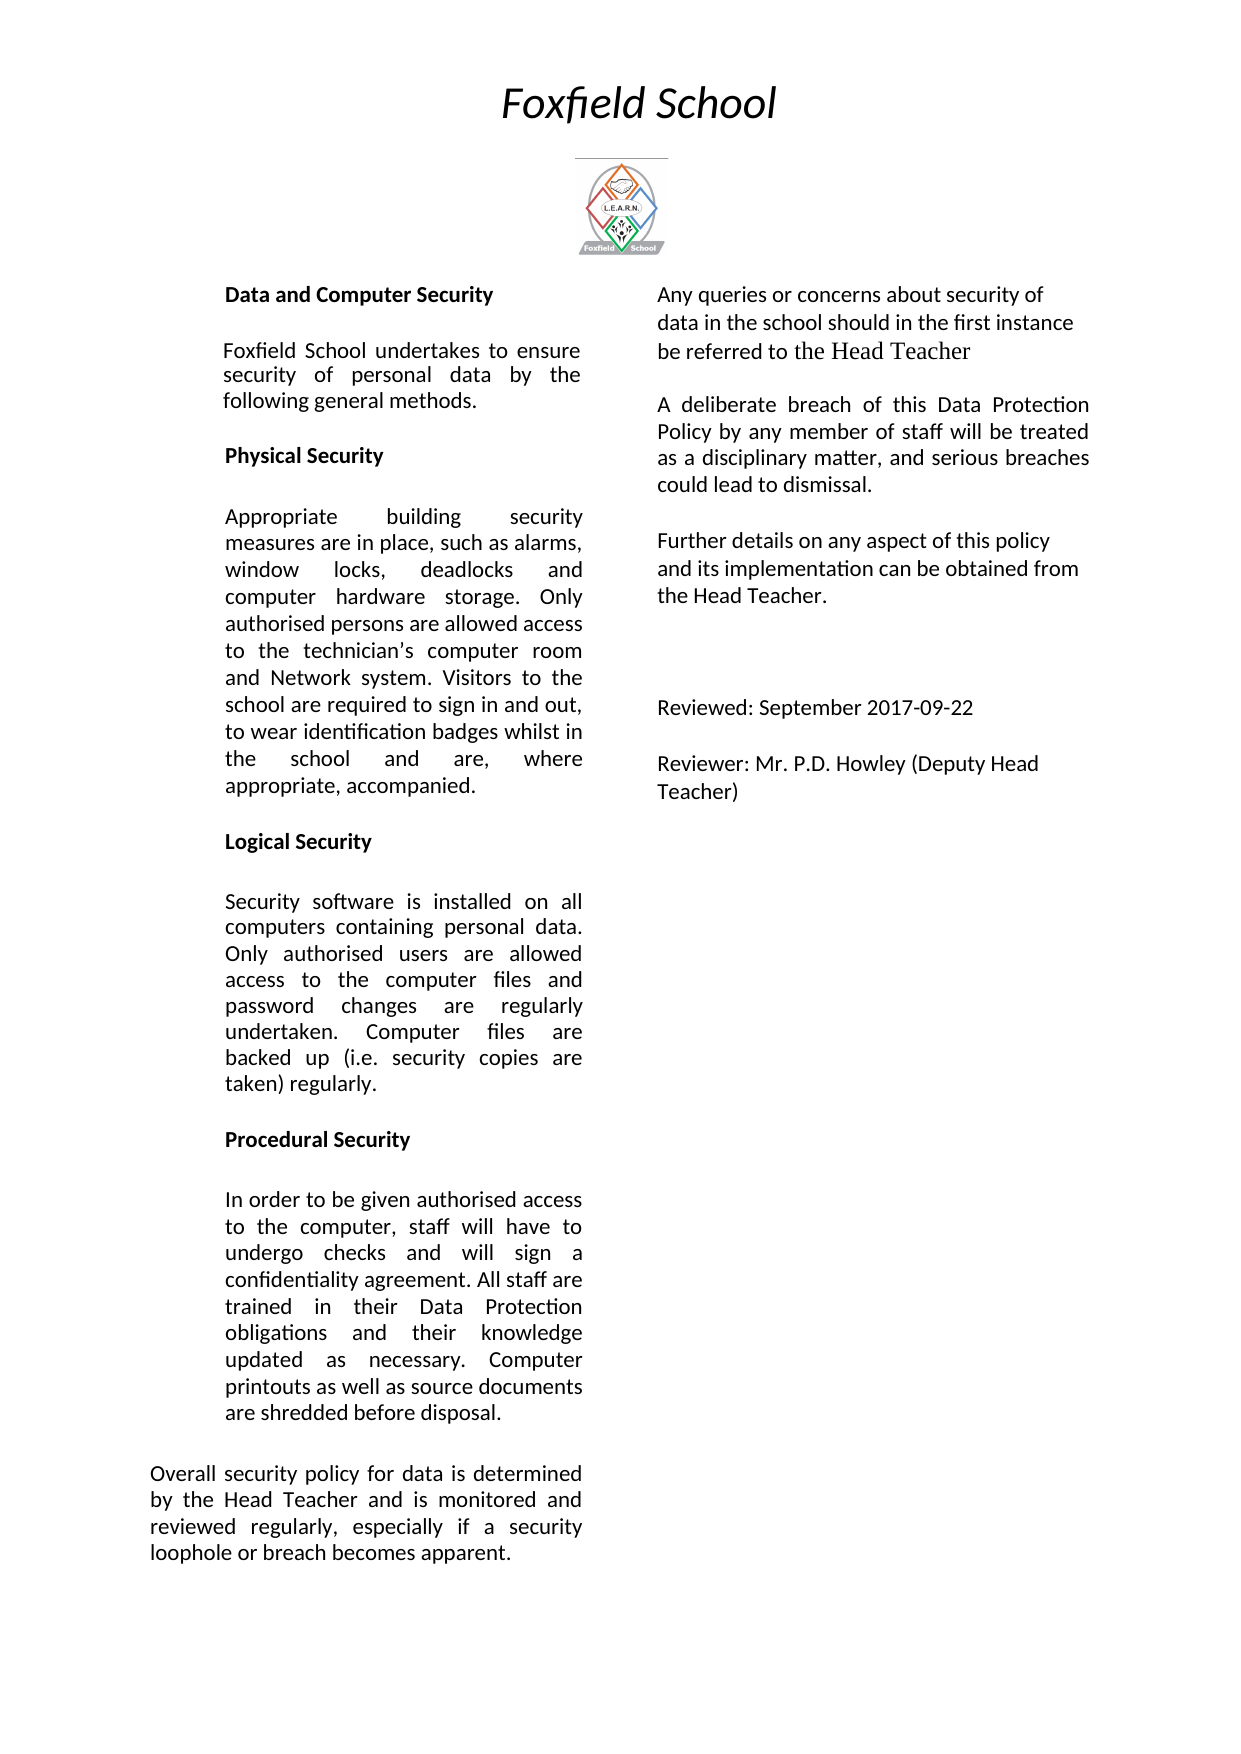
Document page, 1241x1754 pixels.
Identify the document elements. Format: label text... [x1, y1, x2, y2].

text Any queries or concerns about security of data in the school should in the first instance be referred to the Head Teacher [657, 280, 1090, 365]
text Further details on any aspect of this policy and its implementation can be obtained from the Head Teacher. [657, 526, 1090, 609]
text Appropriate building security measures are in place, such as alarms, window locks, deadlocks and computer hardware storage. Only authorised persons are allowed access to the technician’s computer room and Network system. Visitors to the school are required to sign in and out, to wear identification badges whilst in the school and are, where appropriate, accompanied. [225, 503, 583, 799]
text In order to be given authorised access to the computer, staff will have to undergo checks and will sign a confidentiality agreement. All staff are trained in their Data Protection obligations and their knowledge updated as necessary. Computer printouts as well as source documents are shredded before disposal. [225, 1187, 583, 1427]
text Procedural Security [225, 1126, 583, 1153]
text Logical Security [225, 827, 583, 855]
text A deliberate breach of this Data Protection Policy by any member of staff will be treated as a disciplinary matter, and serious breaches could lead to dismissal. [657, 392, 1090, 498]
text Foxfield School undertakes to ensure security of personal data by the following general methods. [223, 338, 581, 414]
text Reviewer: Mr. P.D. Howley (Deputy Head Teacher) [657, 749, 1090, 806]
text Data and Computer Security [225, 280, 583, 308]
text Reviewed: September 2017-09-22 [657, 693, 1090, 721]
text Overall security policy for data is determined by the Head Teacher and is monitored and reviewed regularly, especially if a security loophole or breach becomes apparent. [150, 1460, 583, 1567]
text Physical Security [225, 442, 583, 469]
picture [575, 158, 669, 256]
text Security software is installed on all computers containing personal data. Only authorised users are allowed access to the computer files and password changes are regularly undertaken. Computer files are backed up (i.e. security copies are taken) regularly. [225, 888, 583, 1097]
